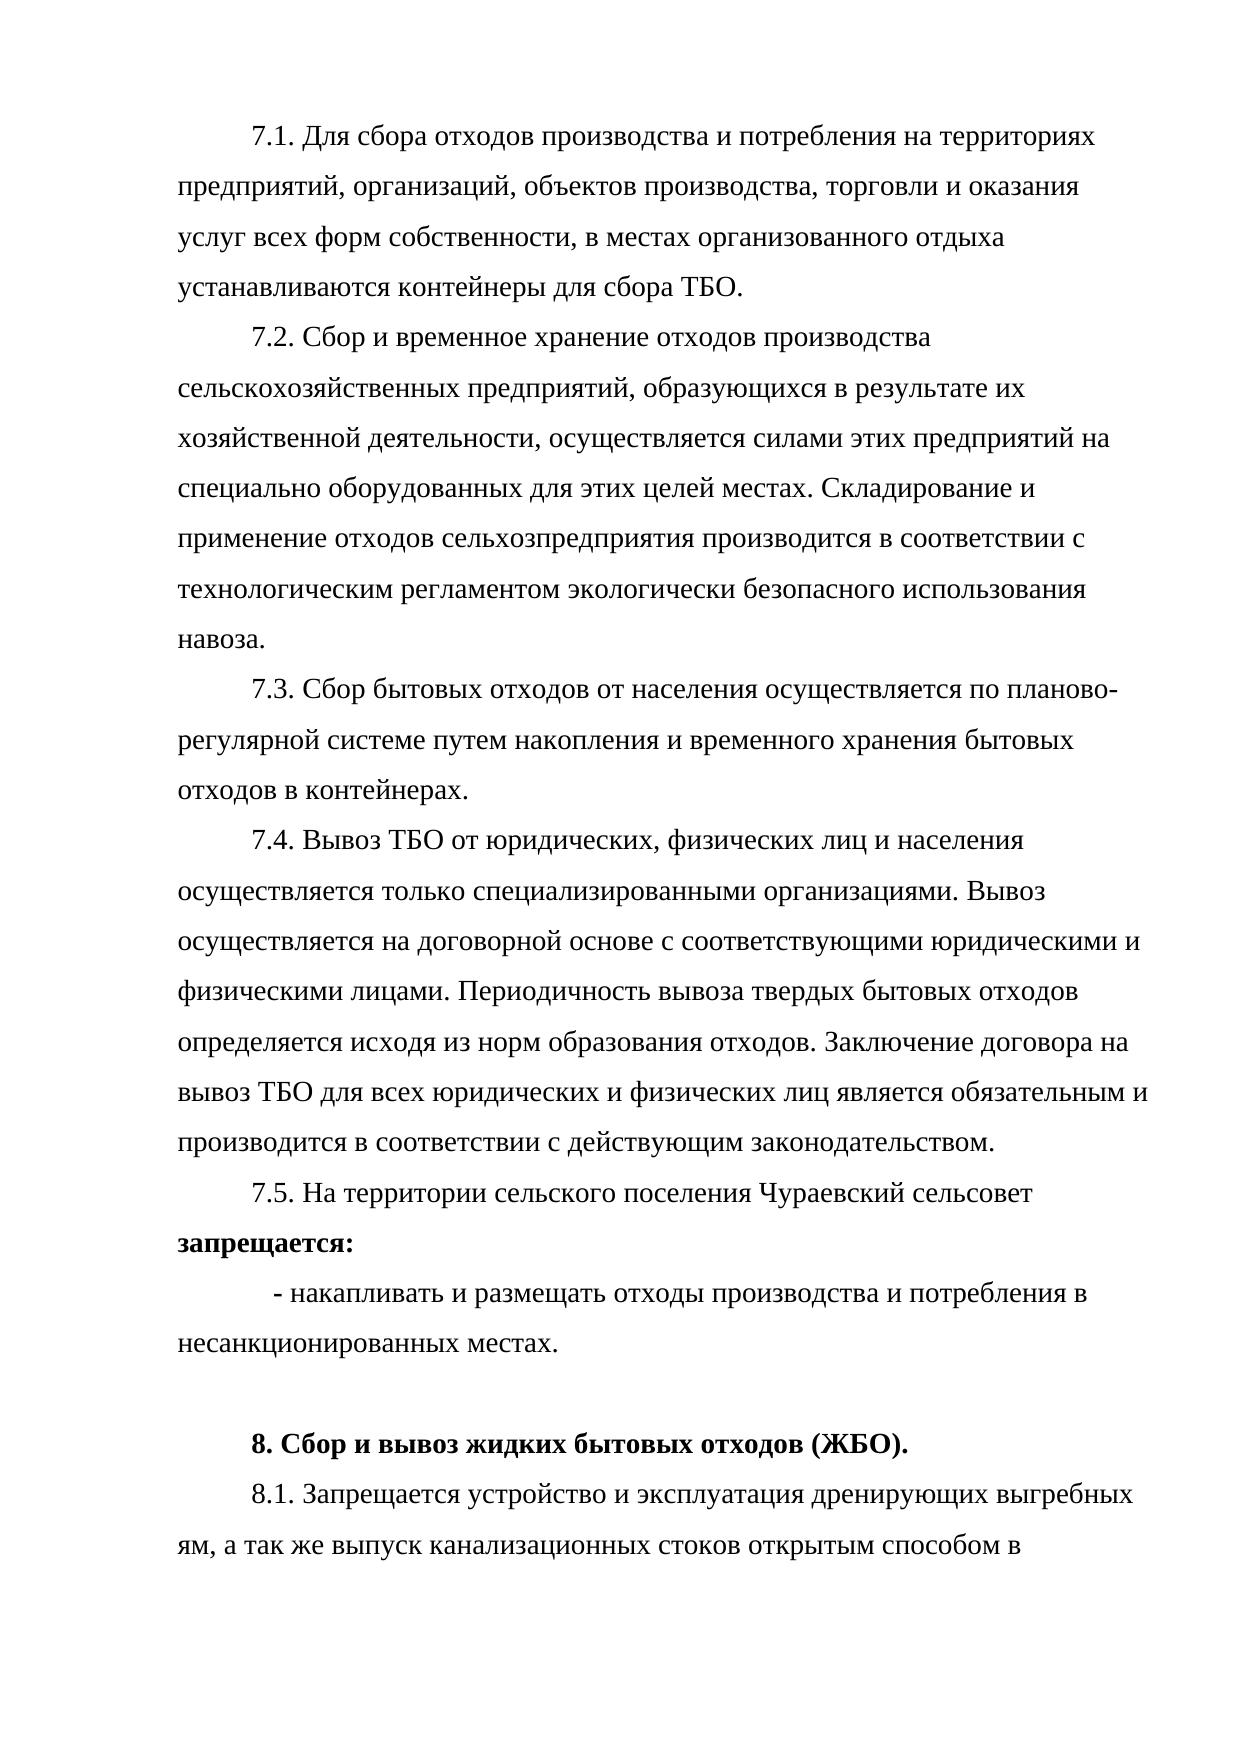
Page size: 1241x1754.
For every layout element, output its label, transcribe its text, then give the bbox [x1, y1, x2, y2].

text - накапливать и размещать отходы производства и потребления в несанкционированных местах. [177, 1275, 1152, 1359]
text 7.1. Для сбора отходов производства и потребления на территориях предприятий, организаций, объектов производства, торговли и оказания услуг всех форм собственности, в местах организованного отдыха устанавливаются контейнеры для сбора ТБО. [177, 118, 1152, 303]
text 8. Сбор и вывоз жидких бытовых отходов (ЖБО). [177, 1426, 1152, 1460]
text 7.5. На территории сельского поселения Чураевский сельсовет запрещается: [177, 1175, 1152, 1258]
text 7.2. Сбор и временное хранение отходов производства сельскохозяйственных предприятий, образующихся в результате их хозяйственной деятельности, осуществляется силами этих предприятий на специально оборудованных для этих целей местах. Складирование и применение отходов сельхозпредприятия производится в соответствии с технологическим регламентом экологически безопасного использования навоза. [177, 319, 1152, 655]
text 7.4. Вывоз ТБО от юридических, физических лиц и населения осуществляется только специализированными организациями. Вывоз осуществляется на договорной основе с соответствующими юридическими и физическими лицами. Периодичность вывоза твердых бытовых отходов определяется исходя из норм образования отходов. Заключение договора на вывоз ТБО для всех юридических и физических лиц является обязательным и производится в соответствии с действующим законодательством. [177, 822, 1152, 1158]
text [177, 1477, 1152, 1560]
text 7.3. Сбор бытовых отходов от населения осуществляется по планово-регулярной системе путем накопления и временного хранения бытовых отходов в контейнерах. [177, 672, 1152, 806]
